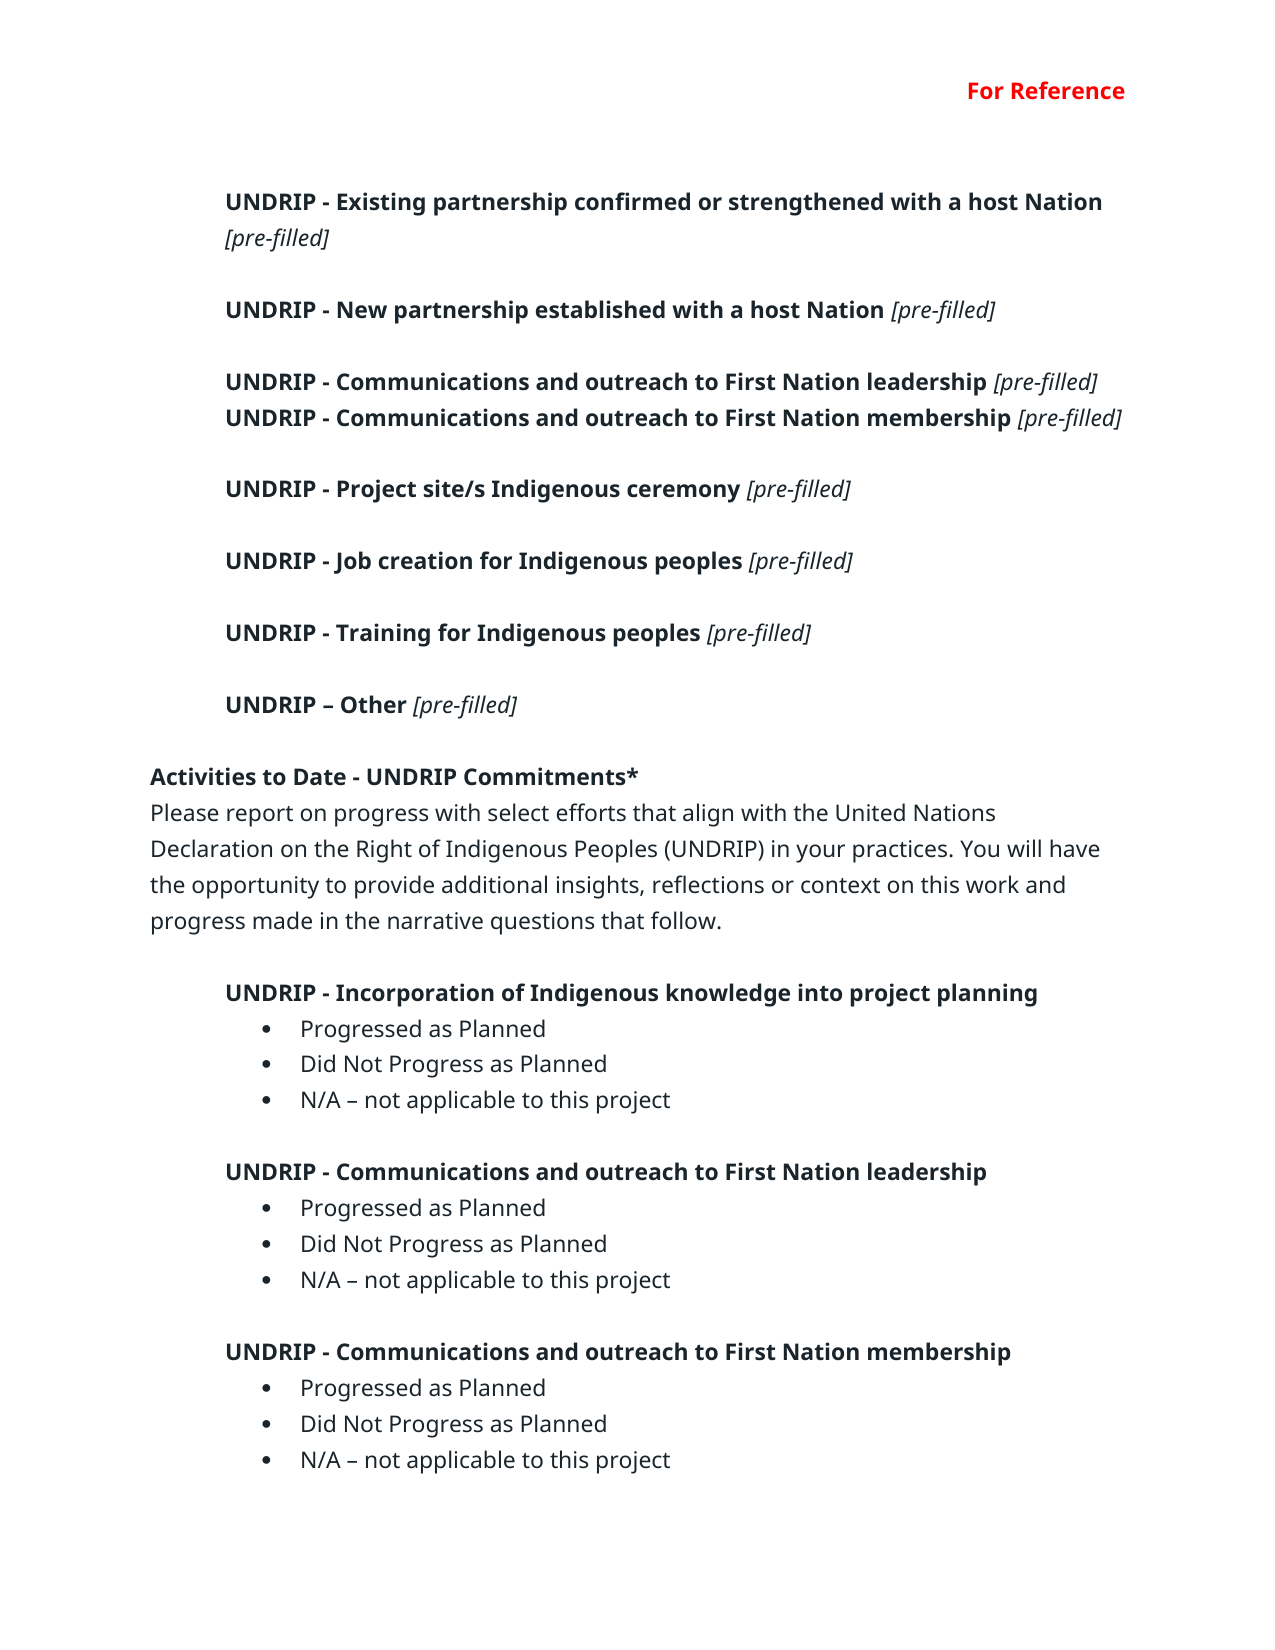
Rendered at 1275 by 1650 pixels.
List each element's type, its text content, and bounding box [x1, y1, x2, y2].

list N/A – not applicable to this project [262, 1264, 1125, 1295]
text UNDRIP - Communications and outreach to First Nation leadership [225, 1156, 1125, 1187]
text UNDRIP - Incorporation of Indigenous knowledge into project planning [225, 977, 1125, 1008]
text UNDRIP - Communications and outreach to First Nation membership [225, 1336, 1125, 1367]
list Progressed as Planned [262, 1012, 1125, 1044]
list N/A – not applicable to this project [262, 1444, 1125, 1475]
list Did Not Progress as Planned [262, 1408, 1125, 1439]
list Progressed as Planned [262, 1372, 1125, 1403]
text UNDRIP – Other [pre-filled] [225, 689, 1125, 720]
list N/A – not applicable to this project [262, 1084, 1125, 1116]
text UNDRIP - Existing partnership confirmed or strengthened with a host Nation [pre-filled] [225, 186, 1125, 253]
list Did Not Progress as Planned [262, 1228, 1125, 1259]
text UNDRIP - New partnership established with a host Nation [pre-filled] [225, 294, 1125, 325]
text UNDRIP - Job creation for Indigenous peoples [pre-filled] [225, 545, 1125, 577]
list Progressed as Planned [262, 1192, 1125, 1223]
text UNDRIP - Project site/s Indigenous ceremony [pre-filled] [225, 473, 1125, 505]
list Did Not Progress as Planned [262, 1048, 1125, 1080]
text Activities to Date - UNDRIP Commitments* [150, 761, 1125, 792]
text Please report on progress with select efforts that align with the United Nations Declaration on the Right of Indigenous Peoples (UNDRIP) in your practices. You will have the opportunity to provide additional insights, reflections or context on this work and progress made in the narrative questions that follow. [150, 797, 1125, 936]
text UNDRIP - Training for Indigenous peoples [pre-filled] [225, 617, 1125, 648]
text UNDRIP - Communications and outreach to First Nation leadership [pre-filled] [225, 366, 1125, 397]
text UNDRIP - Communications and outreach to First Nation membership [pre-filled] [225, 402, 1125, 433]
